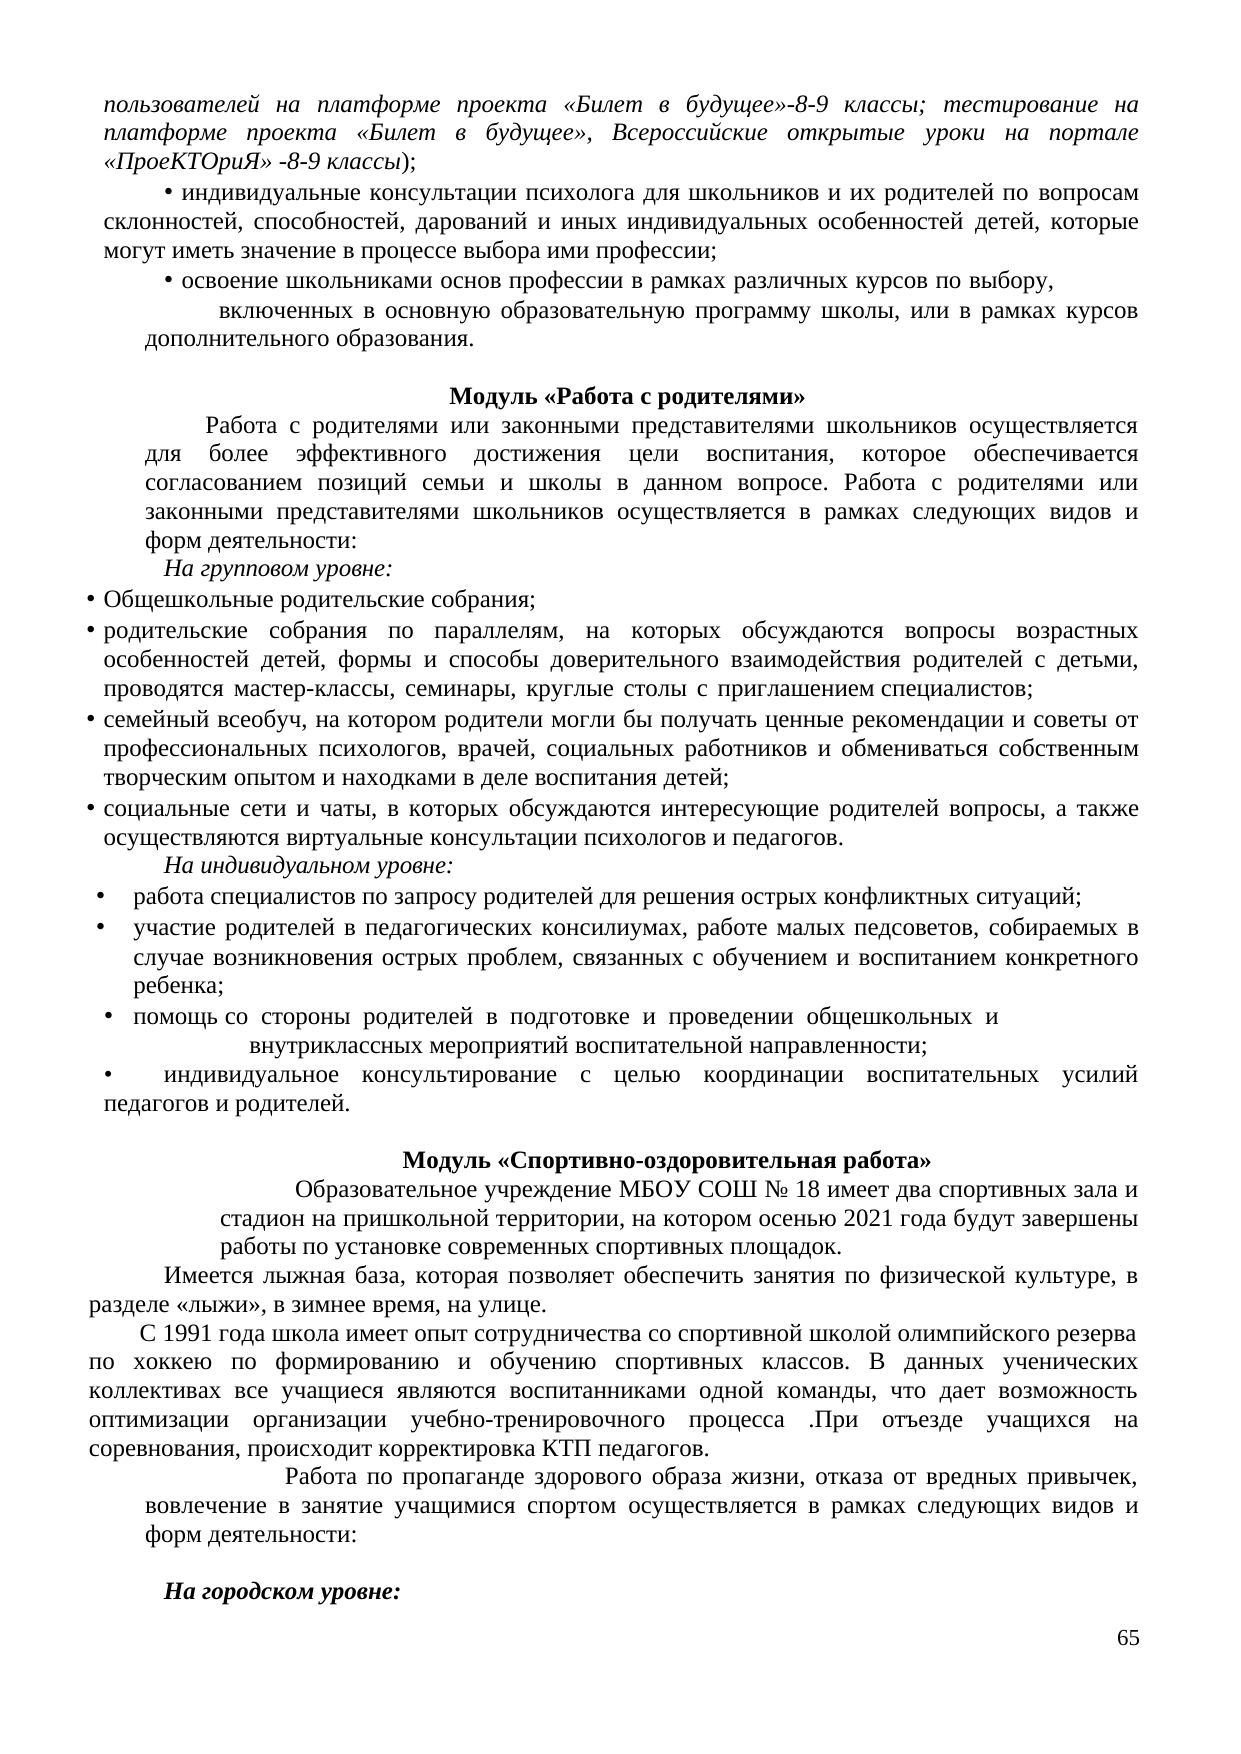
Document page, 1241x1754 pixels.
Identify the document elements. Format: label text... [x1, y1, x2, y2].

text На групповом уровне: [164, 553, 1139, 582]
text На индивидуальном уровне: [164, 851, 1139, 879]
list индивидуальные консультации психолога для школьников и их родителей по вопросам склонностей, способностей, дарований и иных индивидуальных особенностей детей, которые могут иметь значение в процессе выбора ими профессии; [103, 175, 1139, 263]
list работа специалистов по запросу родителей для решения острых конфликтных ситуаций; [96, 879, 1139, 910]
list помощь со стороны родителей в подготовке и проведении общешкольных и [103, 999, 1139, 1030]
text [103, 89, 1139, 175]
list семейный всеобуч, на котором родители могли бы получать ценные рекомендации и советы от профессиональных психологов, врачей, социальных работников и обмениваться собственным творческим опытом и находками в деле воспитания детей; [86, 702, 1139, 791]
list социальные сети и чаты, в которых обсуждаются интересующие родителей вопросы, а также осуществляются виртуальные консультации психологов и педагогов. [86, 791, 1139, 851]
text включенных в основную образовательную программу школы, или в рамках курсов дополнительного образования. [145, 295, 1139, 352]
subtitle Модуль «Работа с родителями» [103, 381, 1152, 410]
subtitle Образовательное учреждение МБОУ СОШ № 18 имеет два спортивных зала и стадион на пришкольной территории, на котором осенью 2021 года будут завершены работы по установке современных спортивных площадок. [220, 1174, 1139, 1260]
text На городском уровне: [89, 1576, 1152, 1605]
list родительские собрания по параллелям, на которых обсуждаются вопросы возрастных особенностей детей, формы и способы доверительного взаимодействия родителей с детьми, проводятся мастер-классы, семинары, круглые столы с приглашением специалистов; [86, 613, 1139, 702]
list освоение школьниками основ профессии в рамках различных курсов по выбору, [164, 263, 1139, 295]
list участие родителей в педагогических консилиумах, работе малых педсоветов, собираемых в случае возникновения острых проблем, связанных с обучением и воспитанием конкретного ребенка; [96, 910, 1139, 999]
text Работа с родителями или законными представителями школьников осуществляется для более эффективного достижения цели воспитания, которое обеспечивается согласованием позиций семьи и школы в данном вопросе. Работа с родителями или законными представителями школьников осуществляется в рамках следующих видов и форм деятельности: [145, 410, 1139, 553]
subtitle Модуль «Спортивно-оздоровительная работа» [176, 1145, 1152, 1174]
list индивидуальное консультирование с целью координации воспитательных усилий педагогов и родителей. [103, 1059, 1139, 1116]
text внутриклассных мероприятий воспитательной направленности; [145, 1030, 1139, 1059]
text С 1991 года школа имеет опыт сотрудничества со спортивной школой олимпийского резерва по хоккею по формированию и обучению спортивных классов. В данных ученических коллективах все учащиеся являются воспитанниками одной команды, что дает возможность оптимизации организации учебно-тренировочного процесса .При отъезде учащихся на соревнования, происходит корректировка КТП педагогов. [89, 1318, 1139, 1461]
text Работа по пропаганде здорового образа жизни, отказа от вредных привычек, вовлечение в занятие учащимися спортом осуществляется в рамках следующих видов и форм деятельности: [145, 1461, 1139, 1548]
text Имеется лыжная база, которая позволяет обеспечить занятия по физической культуре, в разделе «лыжи», в зимнее время, на улице. [89, 1260, 1139, 1318]
list Общешкольные родительские собрания; [86, 582, 1139, 613]
